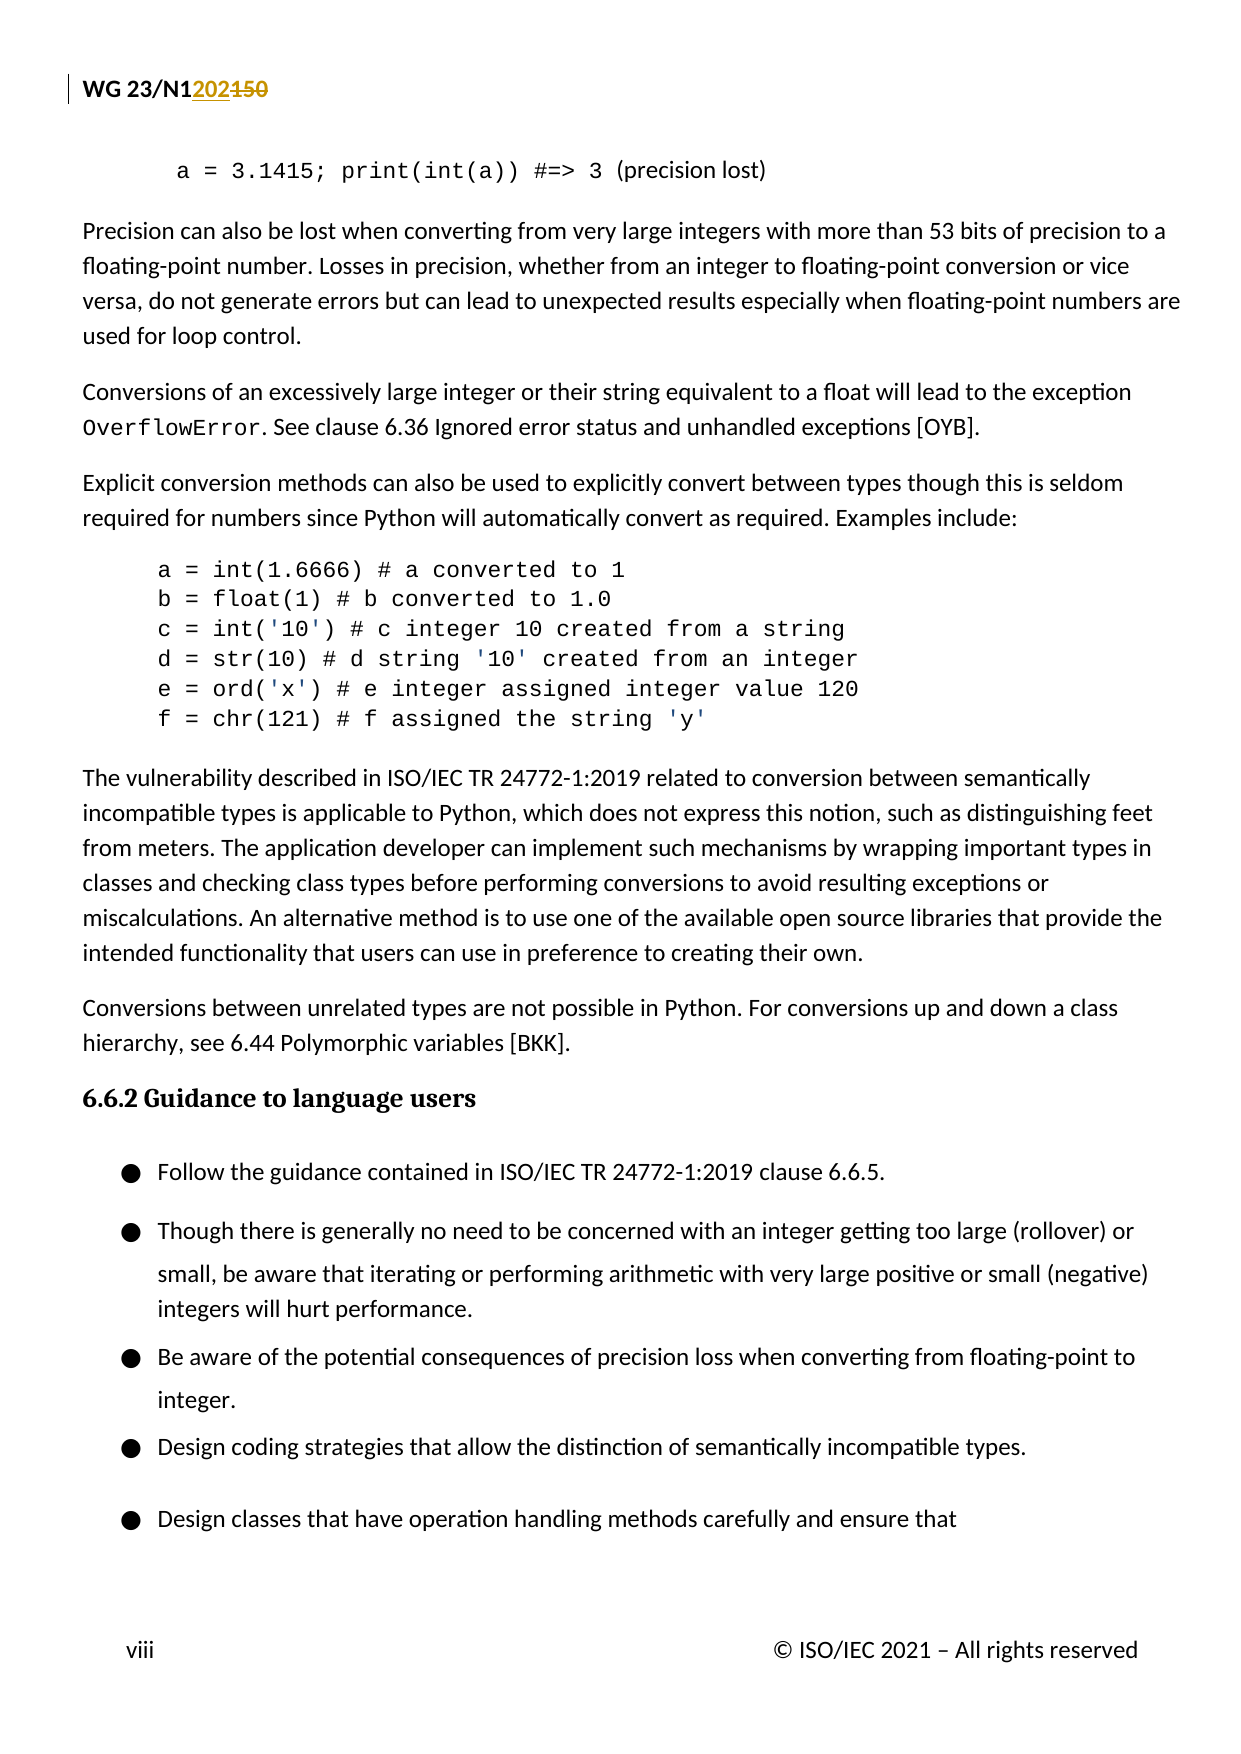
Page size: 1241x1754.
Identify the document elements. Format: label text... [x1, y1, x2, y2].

text The vulnerability described in ISO/IEC TR 24772-1:2019 related to conversion between semantically incompatible types is applicable to Python, which does not express this notion, such as distinguishing feet from meters. The application developer can implement such mechanisms by wrapping important types in classes and checking class types before performing conversions to avoid resulting exceptions or miscalculations. An alternative method is to use one of the available open source libraries that provide the intended functionality that users can use in preference to creating their own. [82, 762, 1182, 967]
text a = 3.1415; print(int(a)) #=> 3 (precision lost) [176, 154, 1182, 185]
list Be aware of the potential consequences of precision loss when converting from floating-point to integer. [120, 1328, 1182, 1414]
text Explicit conversion methods can also be used to explicitly convert between types though this is seldom required for numbers since Python will automatically convert as required. Examples include: [82, 467, 1182, 533]
text d = str(10) # d string '10' created from an integer [82, 647, 1182, 673]
subtitle 6.6.2 Guidance to language users [82, 1083, 1182, 1114]
text b = float(1) # b converted to 1.0 [82, 588, 1182, 614]
text f = chr(121) # f assigned the string 'y' [82, 707, 1182, 733]
text Conversions of an excessively large integer or their string equivalent to a float will lead to the exception OverflowError. See clause 6.36 Ignored error status and unhandled exceptions [OYB]. [82, 376, 1182, 442]
text c = int('10') # c integer 10 created from a string [82, 618, 1182, 643]
list Design coding strategies that allow the distinction of semantically incompatible types. [120, 1419, 1182, 1470]
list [120, 1490, 1182, 1541]
list Follow the guidance contained in ISO/IEC TR 24772-1:2019 clause 6.6.5. [120, 1143, 1182, 1195]
text Precision can also be lost when converting from very large integers with more than 53 bits of precision to a floating-point number. Losses in precision, whether from an integer to floating-point conversion or vice versa, do not generate errors but can lead to unexpected results especially when floating-point numbers are used for loop control. [82, 215, 1182, 350]
text Conversions between unrelated types are not possible in Python. For conversions up and down a class hierarchy, see 6.44 Polymorphic variables [BKK]. [82, 993, 1182, 1058]
text e = ord('x') # e integer assigned integer value 120 [82, 677, 1182, 703]
list Though there is generally no need to be concerned with an integer getting too large (rollover) or small, be aware that iterating or performing arithmetic with very large positive or small (negative) integers will hurt performance. [120, 1202, 1182, 1324]
text a = int(1.6666) # a converted to 1 [82, 558, 1182, 584]
